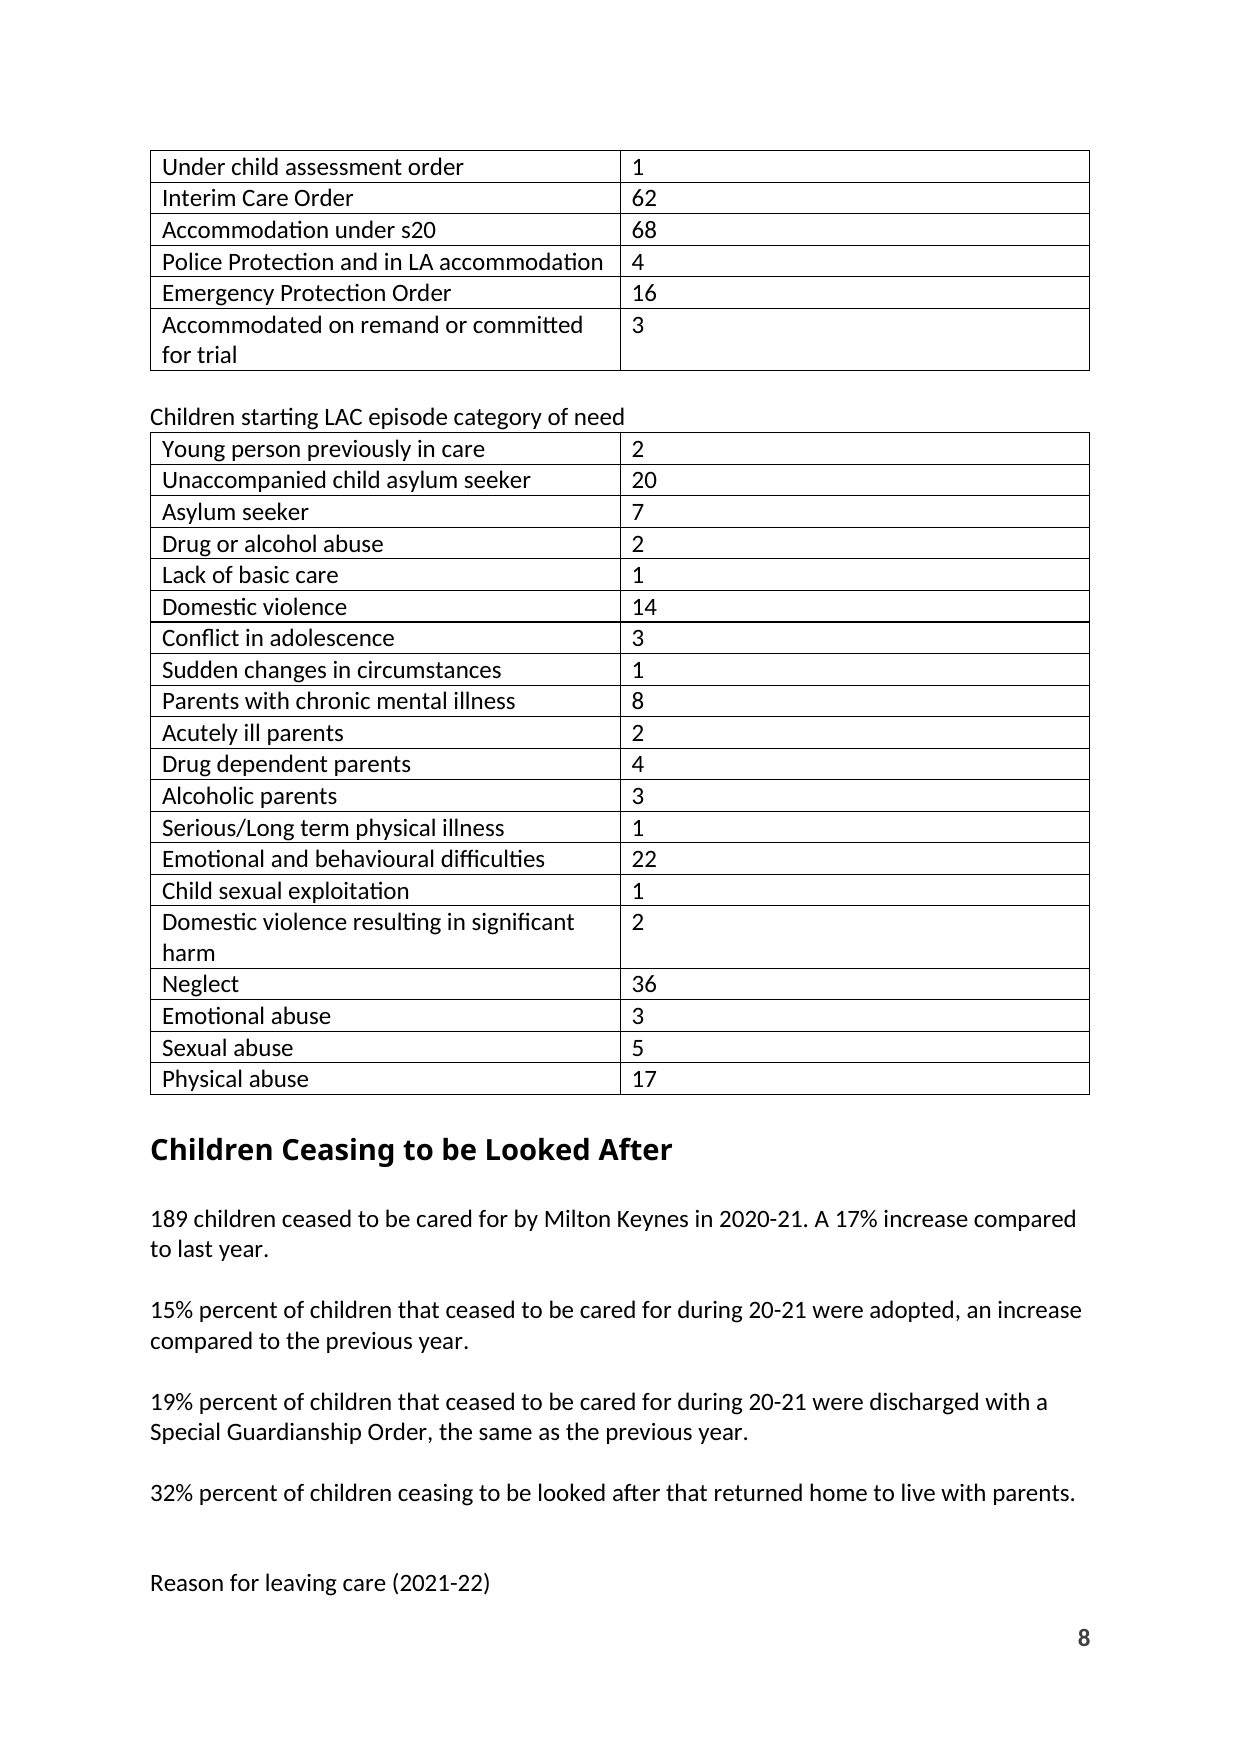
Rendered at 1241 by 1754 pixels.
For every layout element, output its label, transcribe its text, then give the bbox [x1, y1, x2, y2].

table_cell 36 [621, 969, 1089, 999]
table_cell Emotional abuse [151, 1000, 620, 1031]
table_cell 8 [621, 686, 1089, 716]
table_cell 2 [621, 717, 1089, 748]
table_header Young person previously in care [151, 433, 620, 463]
table_cell 2 [621, 906, 1089, 967]
table_cell 3 [621, 1000, 1089, 1031]
table_cell Sudden changes in circumstances [151, 654, 620, 684]
table_cell Parents with chronic mental illness [151, 686, 620, 716]
table_cell Conflict in adolescence [151, 623, 620, 653]
table_cell Emotional and behavioural difficulties [151, 843, 620, 874]
table_cell 5 [621, 1032, 1089, 1062]
table_cell Neglect [151, 969, 620, 999]
table_cell 3 [621, 623, 1089, 653]
table_cell 1 [621, 812, 1089, 842]
table_cell Drug dependent parents [151, 749, 620, 779]
table_cell 1 [621, 875, 1089, 905]
table_cell Serious/Long term physical illness [151, 812, 620, 842]
table_cell Domestic violence resulting in significant harm [151, 906, 620, 967]
table_cell Accommodated on remand or committed for trial [151, 309, 620, 370]
table_header 1 [621, 151, 1089, 182]
table_cell Drug or alcohol abuse [151, 528, 620, 558]
table_cell 4 [621, 246, 1089, 276]
table_cell 22 [621, 843, 1089, 874]
table_cell Physical abuse [151, 1063, 620, 1094]
table_cell 17 [621, 1063, 1089, 1094]
text 189 children ceased to be cared for by Milton Keynes in 2020-21. A 17% increase compared to last year. [150, 1203, 1090, 1264]
text Reason for leaving care (2021-22) [150, 1567, 1090, 1598]
table_cell 1 [621, 654, 1089, 684]
table_cell Asylum seeker [151, 496, 620, 527]
table_cell Interim Care Order [151, 183, 620, 213]
table_cell 2 [621, 528, 1089, 558]
table_cell 3 [621, 309, 1089, 370]
table_cell Alcoholic parents [151, 780, 620, 811]
table_header Under child assessment order [151, 151, 620, 182]
table_cell 3 [621, 780, 1089, 811]
table_cell Unaccompanied child asylum seeker [151, 465, 620, 495]
table_cell 1 [621, 559, 1089, 590]
table_cell Sexual abuse [151, 1032, 620, 1062]
table_cell Accommodation under s20 [151, 214, 620, 245]
table_cell 4 [621, 749, 1089, 779]
text 32% percent of children ceasing to be looked after that returned home to live with parents. [150, 1477, 1090, 1508]
table_cell 20 [621, 465, 1089, 495]
table_cell 68 [621, 214, 1089, 245]
table_cell 62 [621, 183, 1089, 213]
table_header 2 [621, 433, 1089, 463]
table_cell 7 [621, 496, 1089, 527]
text 15% percent of children that ceased to be cared for during 20-21 were adopted, an increase compared to the previous year. [150, 1294, 1090, 1355]
text Children starting LAC episode category of need [150, 401, 1090, 432]
subtitle Children Ceasing to be Looked After [150, 1129, 1090, 1169]
table_cell Police Protection and in LA accommodation [151, 246, 620, 276]
table_cell Domestic violence [151, 591, 620, 621]
table_cell 14 [621, 591, 1089, 621]
table_cell Acutely ill parents [151, 717, 620, 748]
table_cell Child sexual exploitation [151, 875, 620, 905]
text 19% percent of children that ceased to be cared for during 20-21 were discharged with a Special Guardianship Order, the same as the previous year. [150, 1386, 1090, 1447]
table_cell Emergency Protection Order [151, 277, 620, 308]
table_cell 16 [621, 277, 1089, 308]
table_cell Lack of basic care [151, 559, 620, 590]
